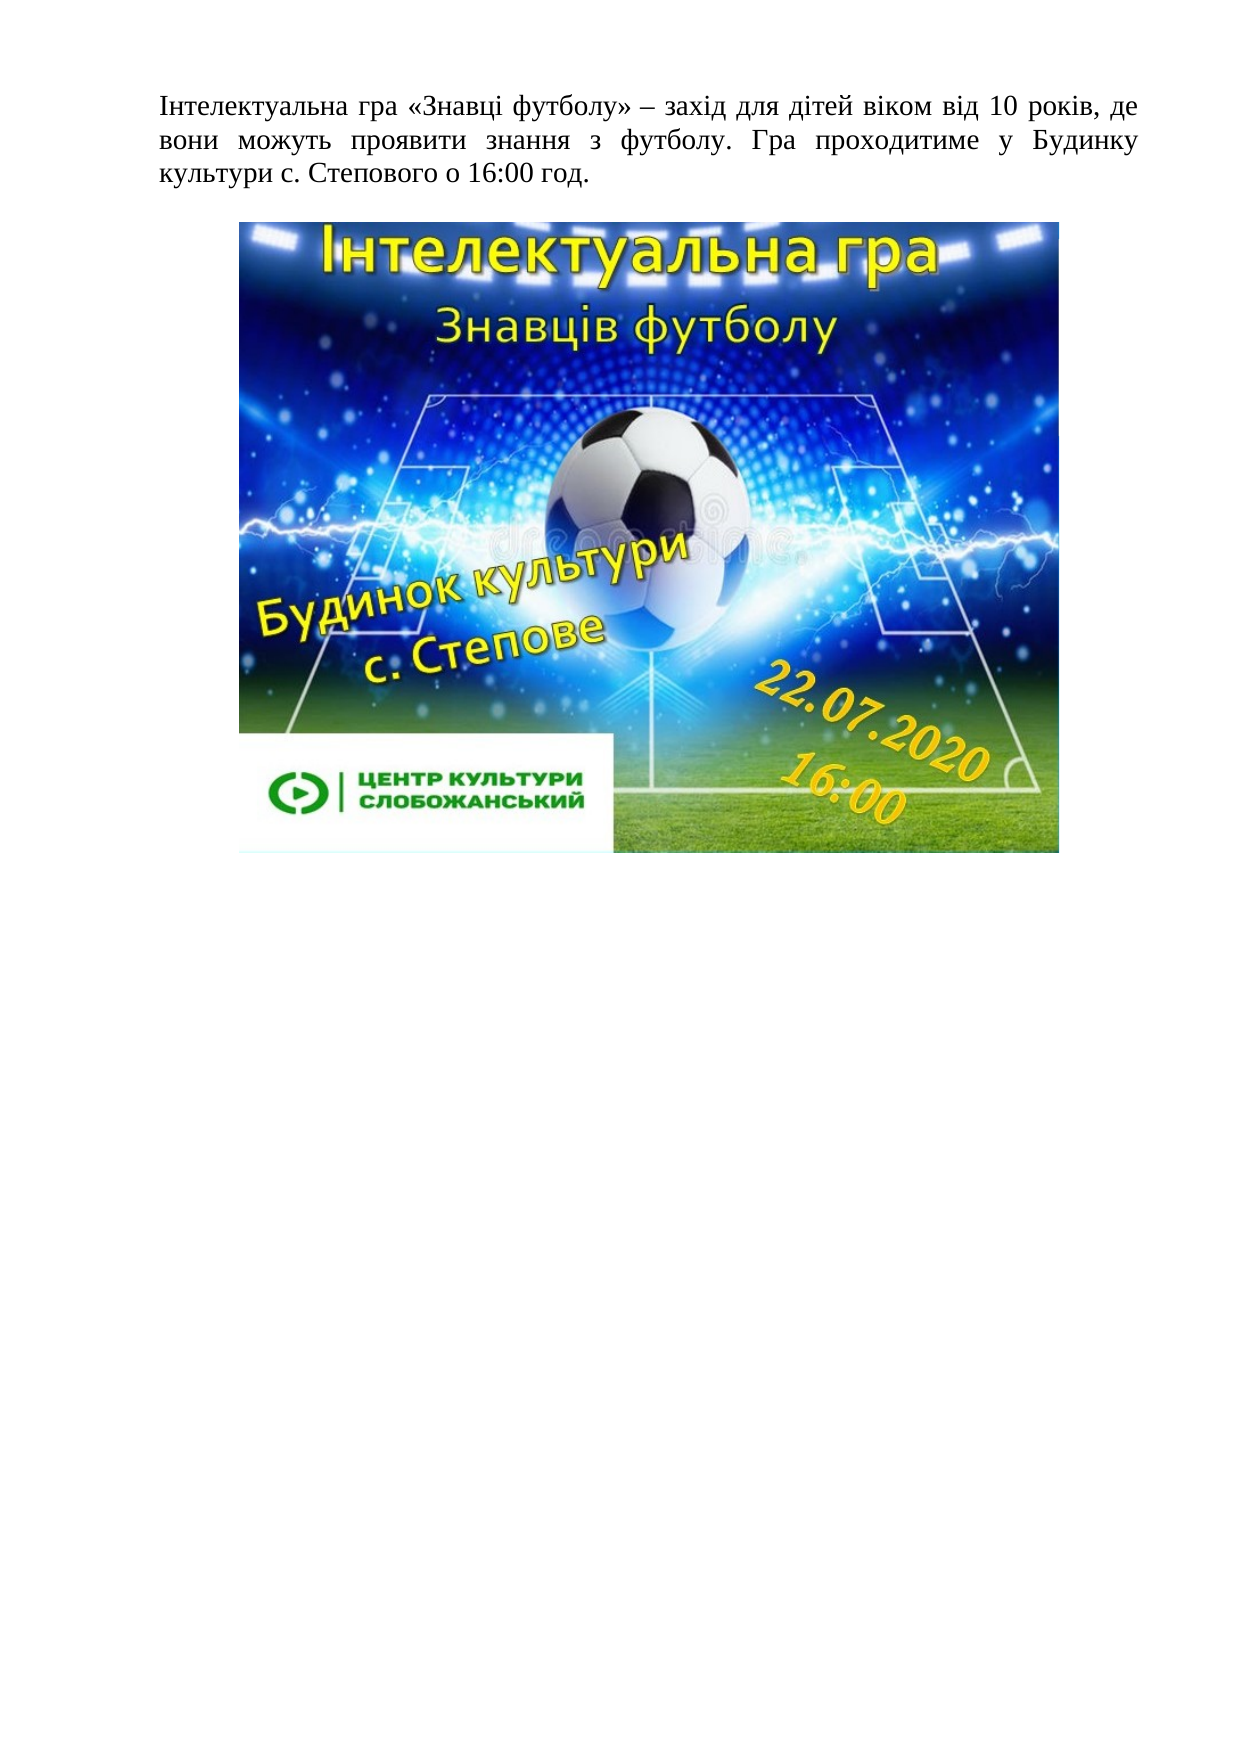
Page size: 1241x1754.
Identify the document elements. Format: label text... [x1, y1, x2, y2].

picture [239, 222, 1060, 853]
table_header Інтелектуальна гра «Знавці футболу» – захід для дітей віком від 10 років, де вони можуть проявити знання з футболу. Гра проходитиме у Будинку культури с. Степового о 16:00 год. [148, 89, 1151, 886]
